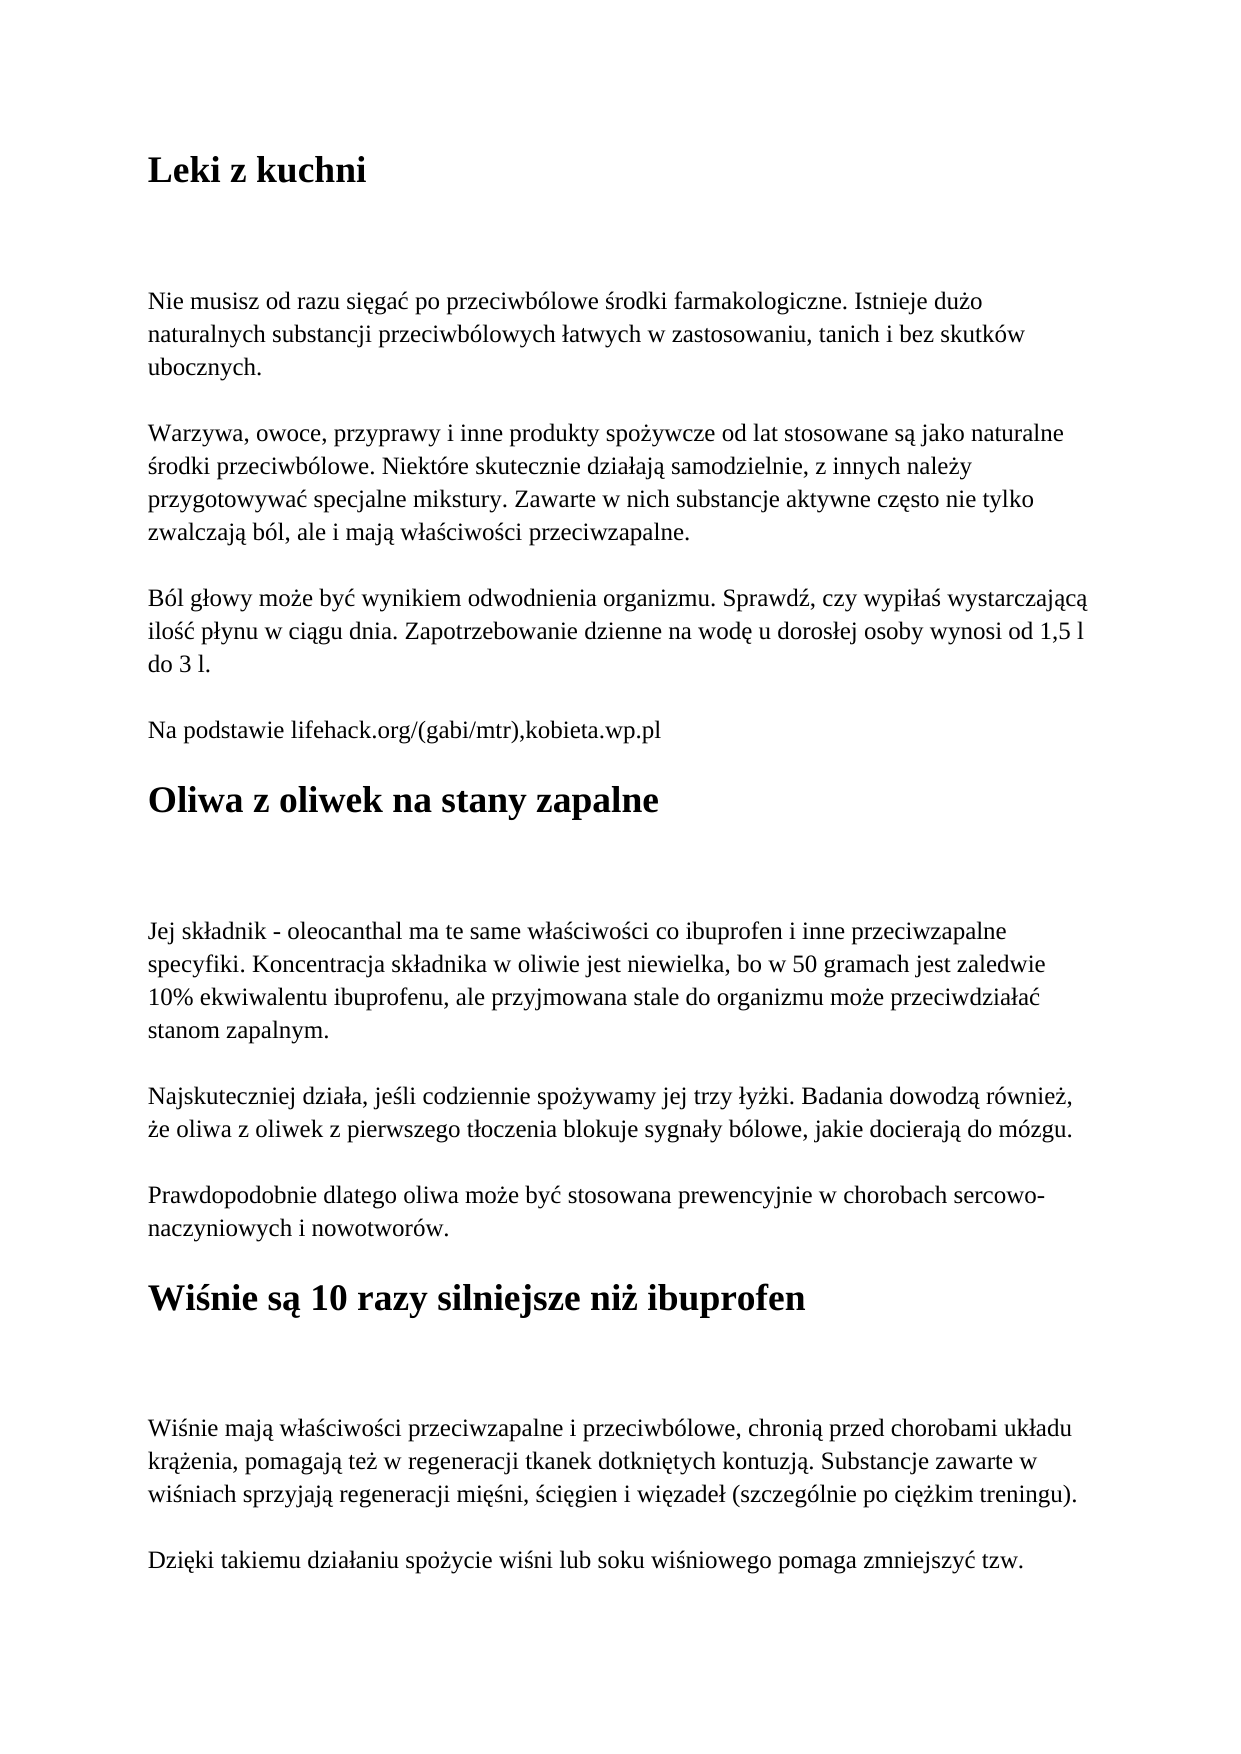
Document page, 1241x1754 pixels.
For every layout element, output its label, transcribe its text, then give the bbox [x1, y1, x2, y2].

text Leki z kuchni [148, 148, 1093, 191]
text Nie musisz od razu sięgać po przeciwbólowe środki farmakologiczne. Istnieje dużo naturalnych substancji przeciwbólowych łatwych w zastosowaniu, tanich i bez skutków ubocznych. Warzywa, owoce, przyprawy i inne produkty spożywcze od lat stosowane są jako naturalne środki przeciwbólowe. Niektóre skutecznie działają samodzielnie, z innych należy przygotowywać specjalne mikstury. Zawarte w nich substancje aktywne często nie tylko zwalczają ból, ale i mają właściwości przeciwzapalne. Ból głowy może być wynikiem odwodnienia organizmu. Sprawdź, czy wypiłaś wystarczającą ilość płynu w ciągu dnia. Zapotrzebowanie dzienne na wodę u dorosłej osoby wynosi od 1,5 l do 3 l. Na podstawie lifehack.org/(gabi/mtr),kobieta.wp.pl [148, 220, 1093, 744]
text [148, 1347, 1093, 1574]
text Jej składnik - oleocanthal ma te same właściwości co ibuprofen i inne przeciwzapalne specyfiki. Koncentracja składnika w oliwie jest niewielka, bo w 50 gramach jest zaledwie 10% ekwiwalentu ibuprofenu, ale przyjmowana stale do organizmu może przeciwdziałać stanom zapalnym. Najskuteczniej działa, jeśli codziennie spożywamy jej trzy łyżki. Badania dowodzą również, że oliwa z oliwek z pierwszego tłoczenia blokuje sygnały bólowe, jakie docierają do mózgu. Prawdopodobnie dlatego oliwa może być stosowana prewencyjnie w chorobach sercowo-naczyniowych i nowotworów. [148, 850, 1093, 1242]
text Oliwa z oliwek na stany zapalne [148, 777, 1093, 821]
text Wiśnie są 10 razy silniejsze niż ibuprofen [148, 1275, 1093, 1318]
